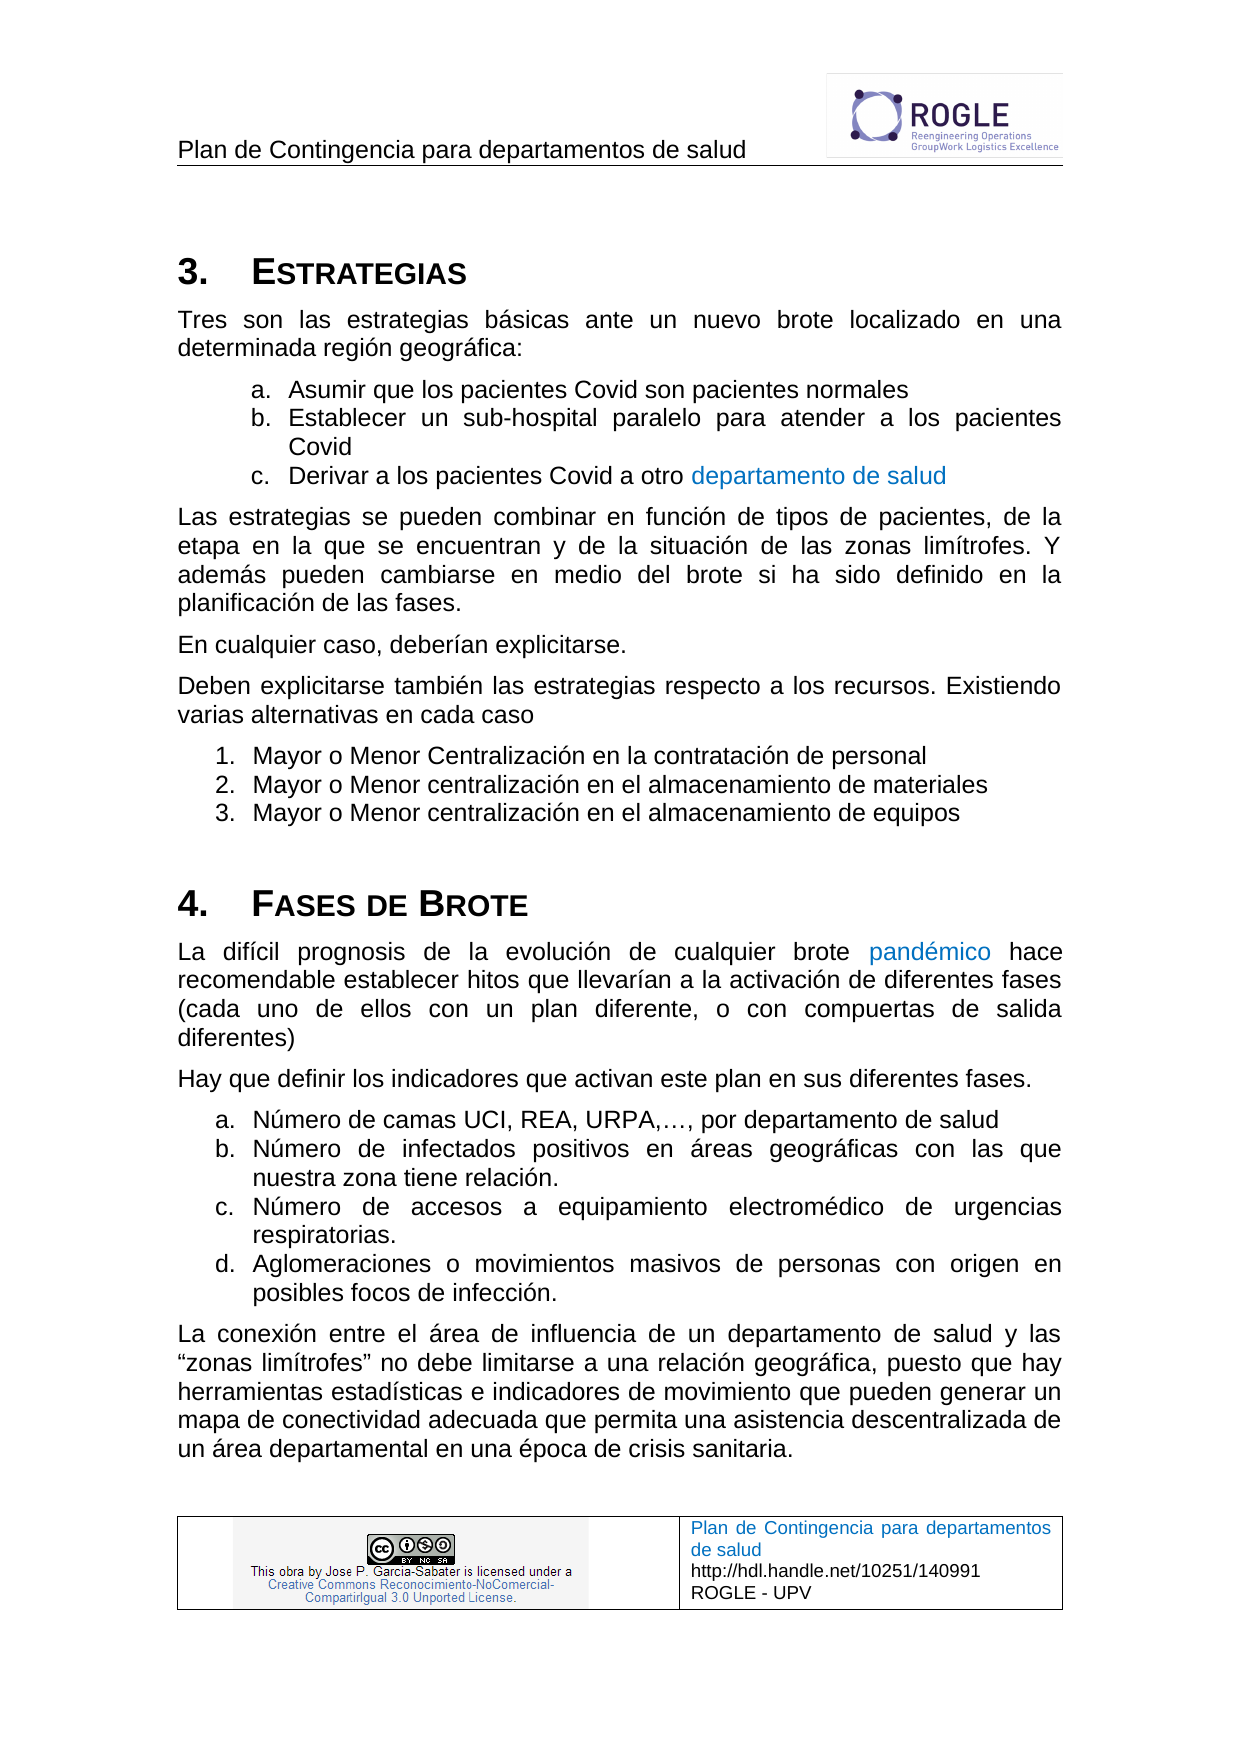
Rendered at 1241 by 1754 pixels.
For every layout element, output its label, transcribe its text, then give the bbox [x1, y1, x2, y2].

list Establecer un sub-hospital paralelo para atender a los pacientes Covid [251, 403, 1063, 461]
list Número de camas UCI, REA, URPA,…, por departamento de salud [215, 1105, 1063, 1134]
picture [826, 73, 1063, 158]
text Las estrategias se pueden combinar en función de tipos de pacientes, de la etapa en la que se encuentran y de la situación de las zonas limítrofes. Y además pueden cambiarse en medio del brote si ha sido definido en la planificación de las fases. [177, 502, 1063, 617]
picture [232, 1517, 589, 1609]
text La difícil prognosis de la evolución de cualquier brote pandémico hace recomendable establecer hitos que llevarían a la activación de diferentes fases (cada uno de ellos con un plan diferente, o con compuertas de salida diferentes) [177, 936, 1063, 1051]
text Tres son las estrategias básicas ante un nuevo brote localizado en una determinada región geográfica: [177, 304, 1063, 362]
list Aglomeraciones o movimientos masivos de personas con origen en posibles focos de infección. [215, 1249, 1063, 1306]
list Número de infectados positivos en áreas geográficas con las que nuestra zona tiene relación. [215, 1134, 1063, 1191]
subtitle Estrategias [177, 249, 1063, 292]
text La conexión entre el área de influencia de un departamento de salud y las “zonas limítrofes” no debe limitarse a una relación geográfica, puesto que hay herramientas estadísticas e indicadores de movimiento que pueden generar un mapa de conectividad adecuada que permita una asistencia descentralizada de un área departamental en una época de crisis sanitaria. [177, 1319, 1063, 1463]
text Hay que definir los indicadores que activan este plan en sus diferentes fases. [177, 1064, 1063, 1093]
subtitle Fases de Brote [177, 881, 1063, 924]
list Derivar a los pacientes Covid a otro departamento de salud [251, 461, 1063, 489]
list Mayor o Menor centralización en el almacenamiento de materiales [215, 769, 1063, 798]
text En cualquier caso, deberían explicitarse. [177, 629, 1063, 658]
list Mayor o Menor Centralización en la contratación de personal [215, 741, 1063, 769]
list Mayor o Menor centralización en el almacenamiento de equipos [215, 798, 1063, 827]
list Asumir que los pacientes Covid son pacientes normales [251, 374, 1063, 403]
text Deben explicitarse también las estrategias respecto a los recursos. Existiendo varias alternativas en cada caso [177, 671, 1063, 728]
list Número de accesos a equipamiento electromédico de urgencias respiratorias. [215, 1191, 1063, 1249]
